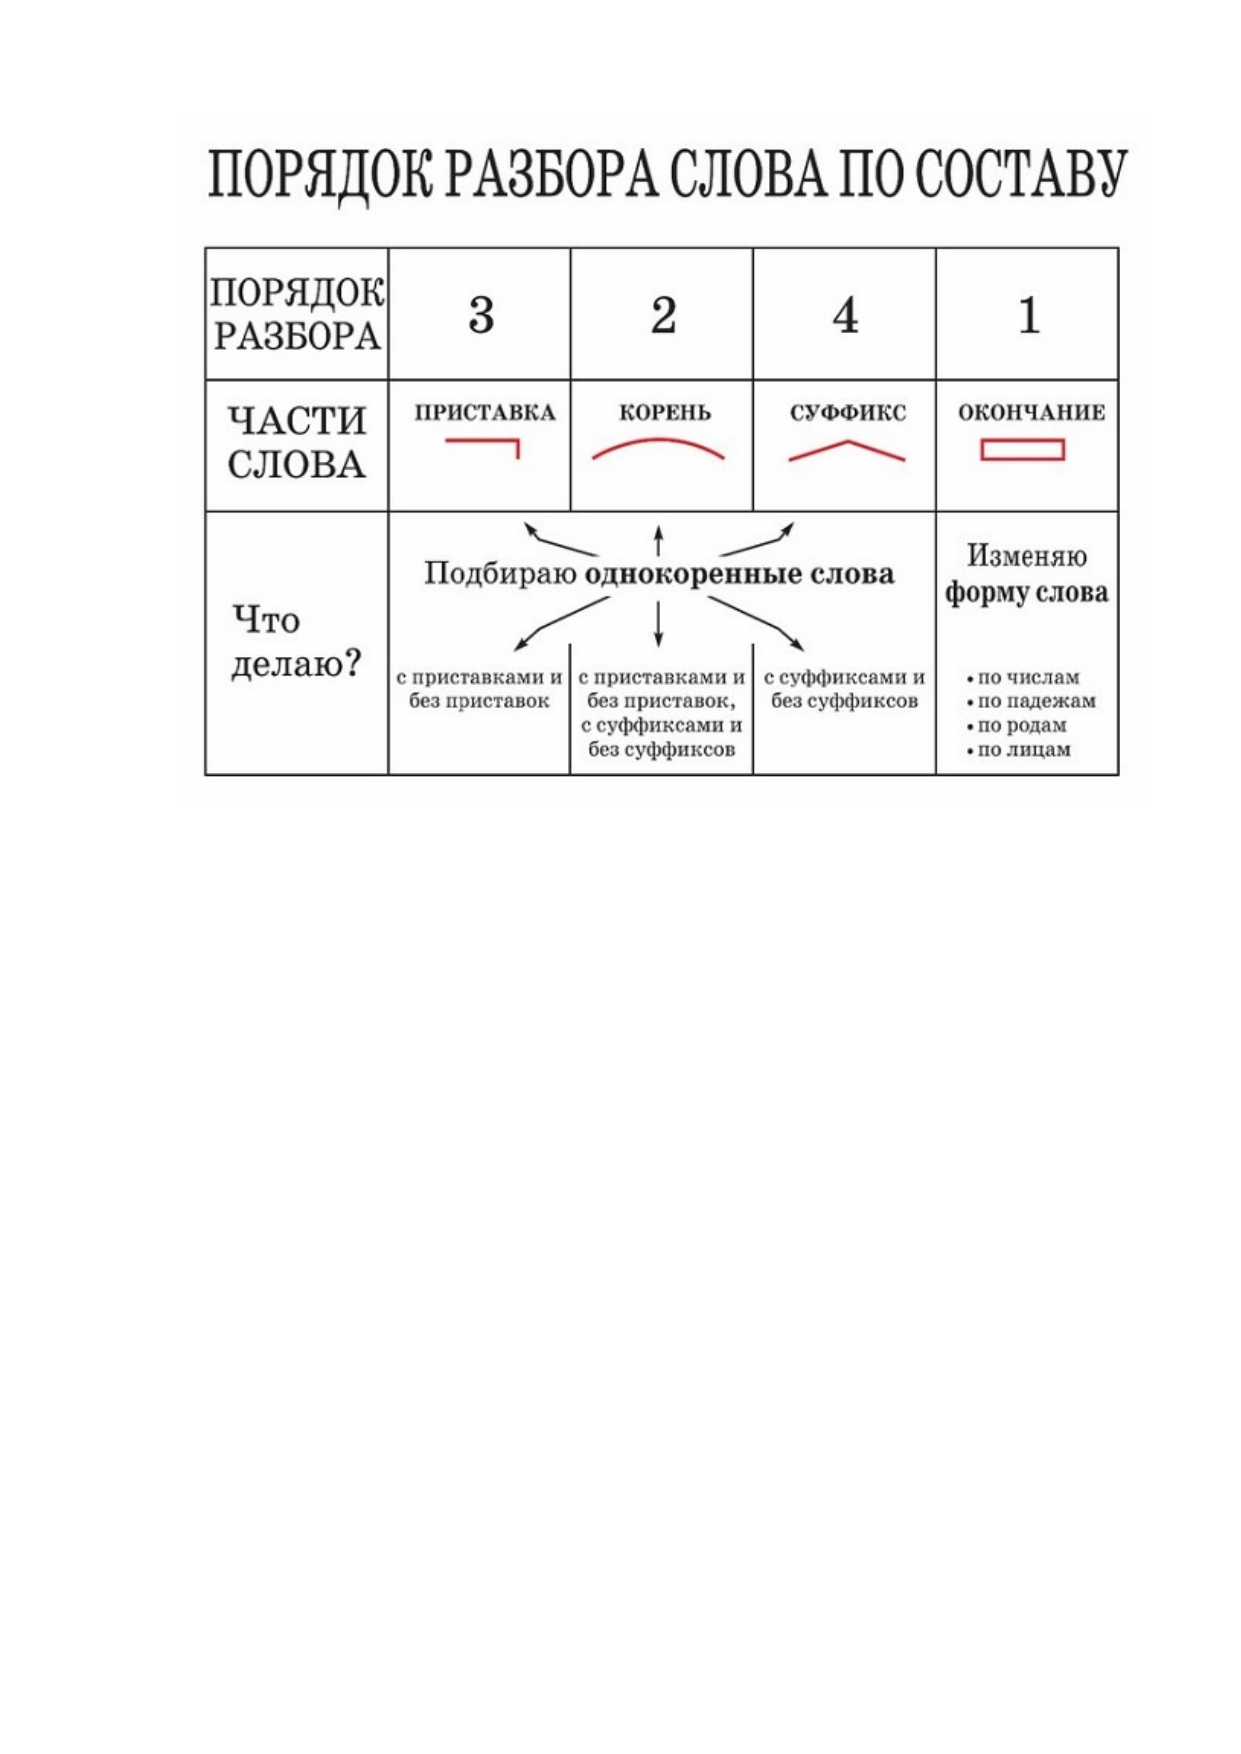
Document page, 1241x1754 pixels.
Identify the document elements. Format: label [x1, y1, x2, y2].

picture [177, 118, 1152, 807]
